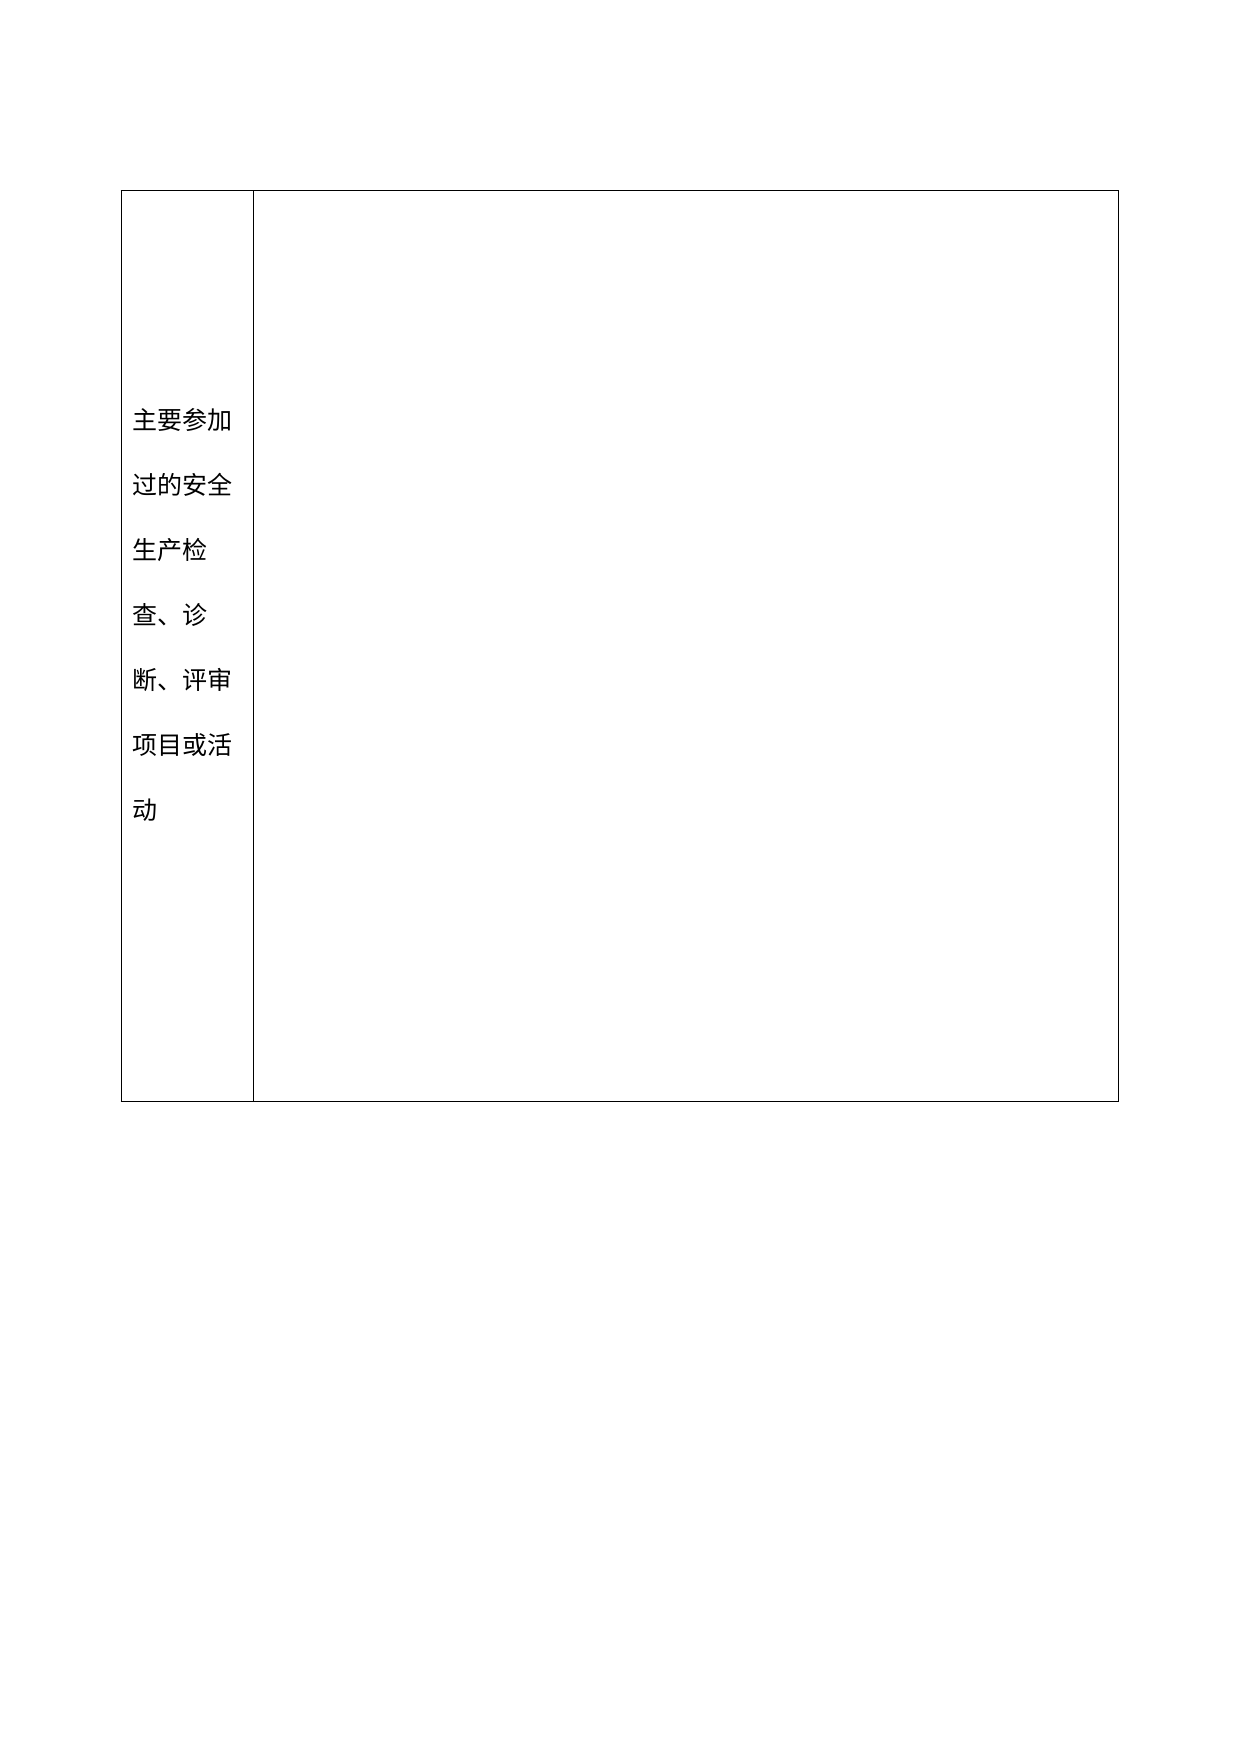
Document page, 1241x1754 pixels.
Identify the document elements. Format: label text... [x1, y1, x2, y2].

table_cell 主要参加过的安全生产检查、诊断、评审项目或活动 [122, 191, 253, 1101]
table_cell [254, 191, 1118, 1101]
